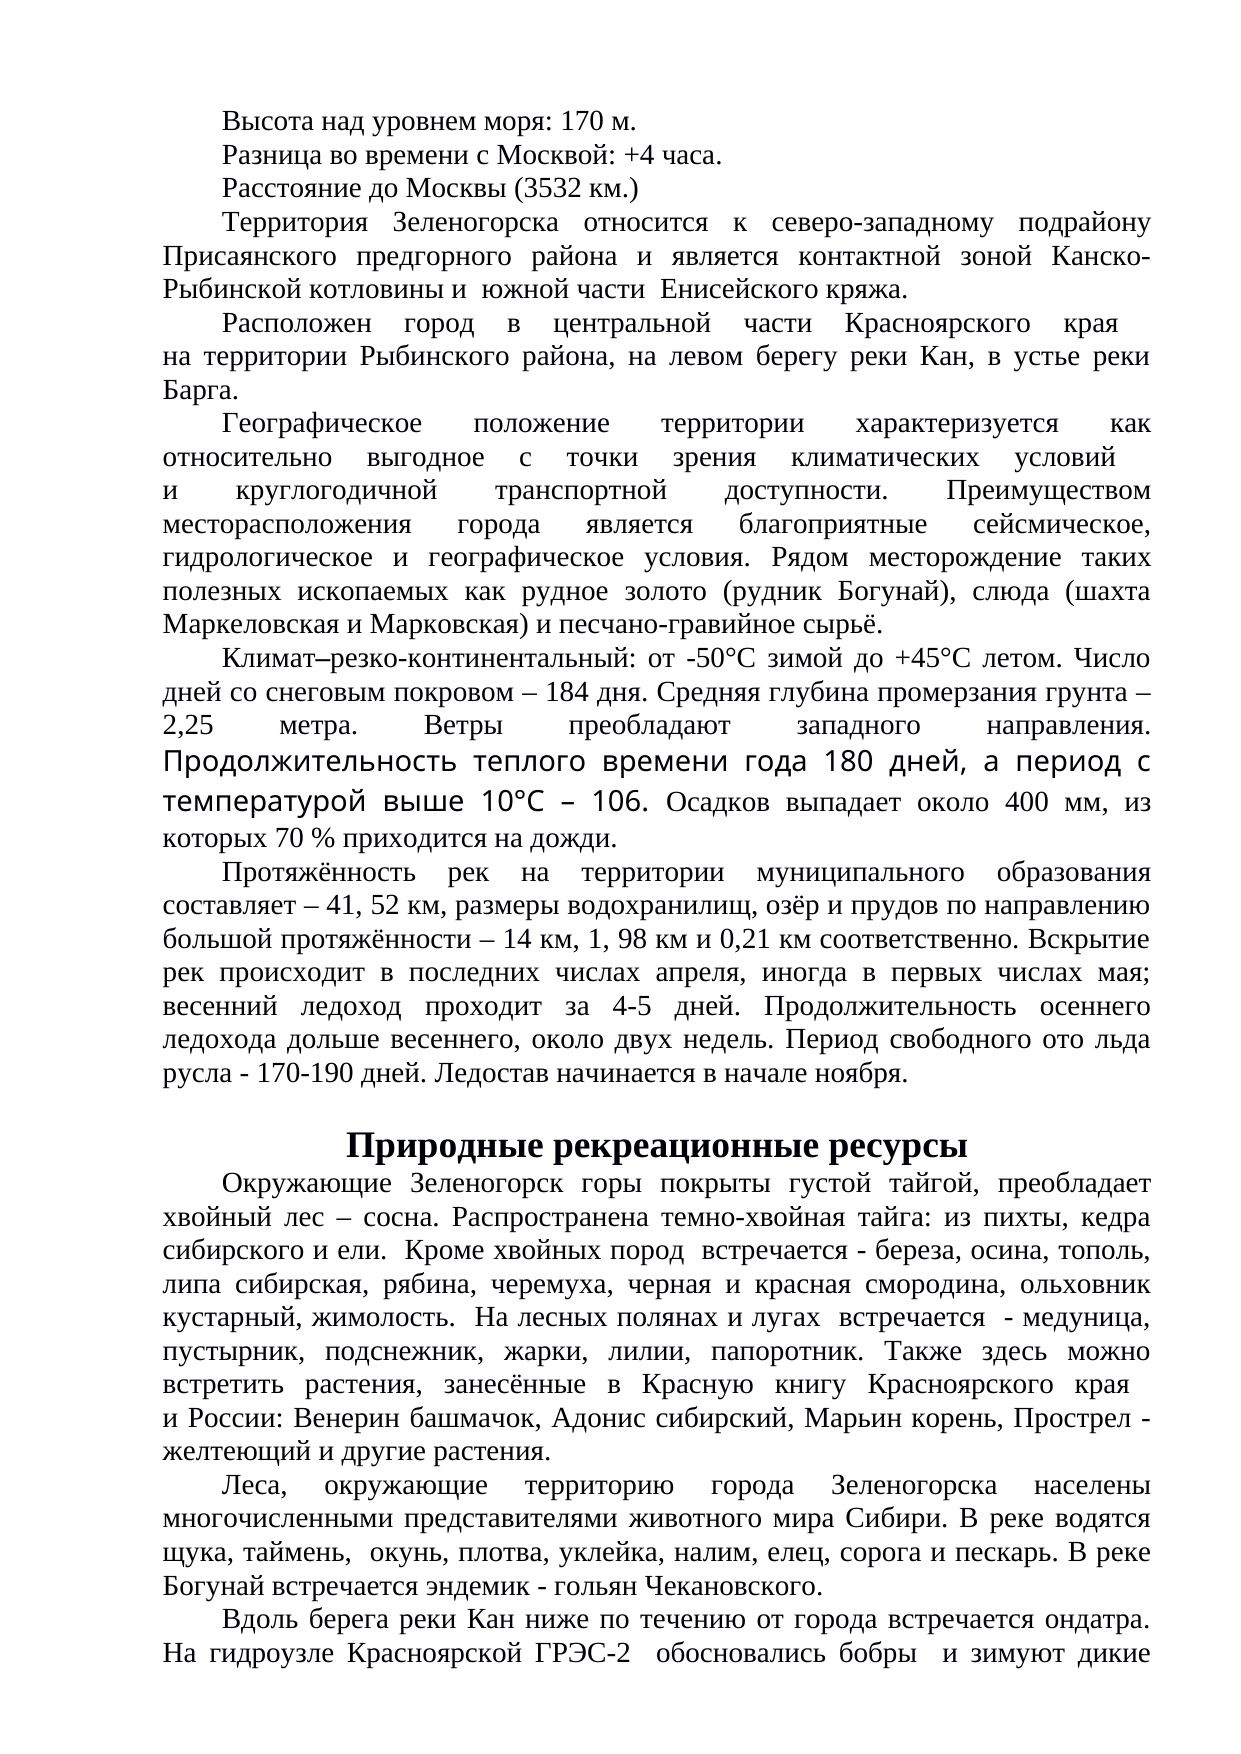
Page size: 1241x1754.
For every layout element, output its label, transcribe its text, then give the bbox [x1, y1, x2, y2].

text Протяжённость рек на территории муниципального образования составляет – 41, 52 км, размеры водохранилищ, озёр и прудов по направлению большой протяжённости – 14 км, 1, 98 км и 0,21 км соответственно. Вскрытие рек происходит в последних числах апреля, иногда в первых числах мая; весенний ледоход проходит за 4-5 дней. Продолжительность осеннего ледохода дольше весеннего, около двух недель. Период свободного ото льда русла - 170-190 дней. Ледостав начинается в начале ноября. [162, 854, 1152, 1088]
text Разница во времени с Москвой: +4 часа. [162, 137, 1152, 171]
text Климат–резко-континентальный: от -50°С зимой до +45°С летом. Число дней со снеговым покровом – 184 дня. Средняя глубина промерзания грунта – 2,25 метра. Ветры преобладают западного направления. Продолжительность теплого времени года 180 дней, а период с температурой выше 10°С – 106. Осадков выпадает около 400 мм, из которых 70 % приходится на дожди. [162, 640, 1152, 854]
title Окружающие Зеленогорск горы покрыты густой тайгой, преобладает хвойный лес – сосна. Распространена темно-хвойная тайга: из пихты, кедра сибирского и ели. Кроме хвойных пород встречается - береза, осина, тополь, липа сибирская, рябина, черемуха, черная и красная смородина, ольховник кустарный, жимолость. На лесных полянах и лугах встречается - медуница, пустырник, подснежник, жарки, лилии, папоротник. Также здесь можно встретить растения, занесённые в Красную книгу Красноярского края и России: Венерин башмачок, Адонис сибирский, Марьин корень, Прострел - желтеющий и другие растения. [162, 1165, 1152, 1467]
text Территория Зеленогорска относится к северо-западному подрайону Присаянского предгорного района и является контактной зоной Канско-Рыбинской котловины и южной части Енисейского кряжа. [162, 204, 1152, 305]
text Расстояние до Москвы (3532 км.) [162, 171, 1152, 204]
text Расположен город в центральной части Красноярского края на территории Рыбинского района, на левом берегу реки Кан, в устье реки Барга. [162, 305, 1152, 405]
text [162, 1601, 1152, 1668]
text Географическое положение территории характеризуется как относительно выгодное с точки зрения климатических условий и круглогодичной транспортной доступности. Преимуществом месторасположения города является благоприятные сейсмическое, гидрологическое и географическое условия. Рядом месторождение таких полезных ископаемых как рудное золото (рудник Богунай), слюда (шахта Маркеловская и Марковская) и песчано-гравийное сырьё. [162, 405, 1152, 640]
text Леса, окружающие территорию города Зеленогорска населены многочисленными представителями животного мира Сибири. В реке водятся щука, таймень, окунь, плотва, уклейка, налим, елец, сорога и пескарь. В реке Богунай встречается эндемик - гольян Чекановского. [162, 1467, 1152, 1601]
title Природные рекреационные ресурсы [162, 1122, 1152, 1165]
text Высота над уровнем моря: 170 м. [162, 103, 1152, 137]
